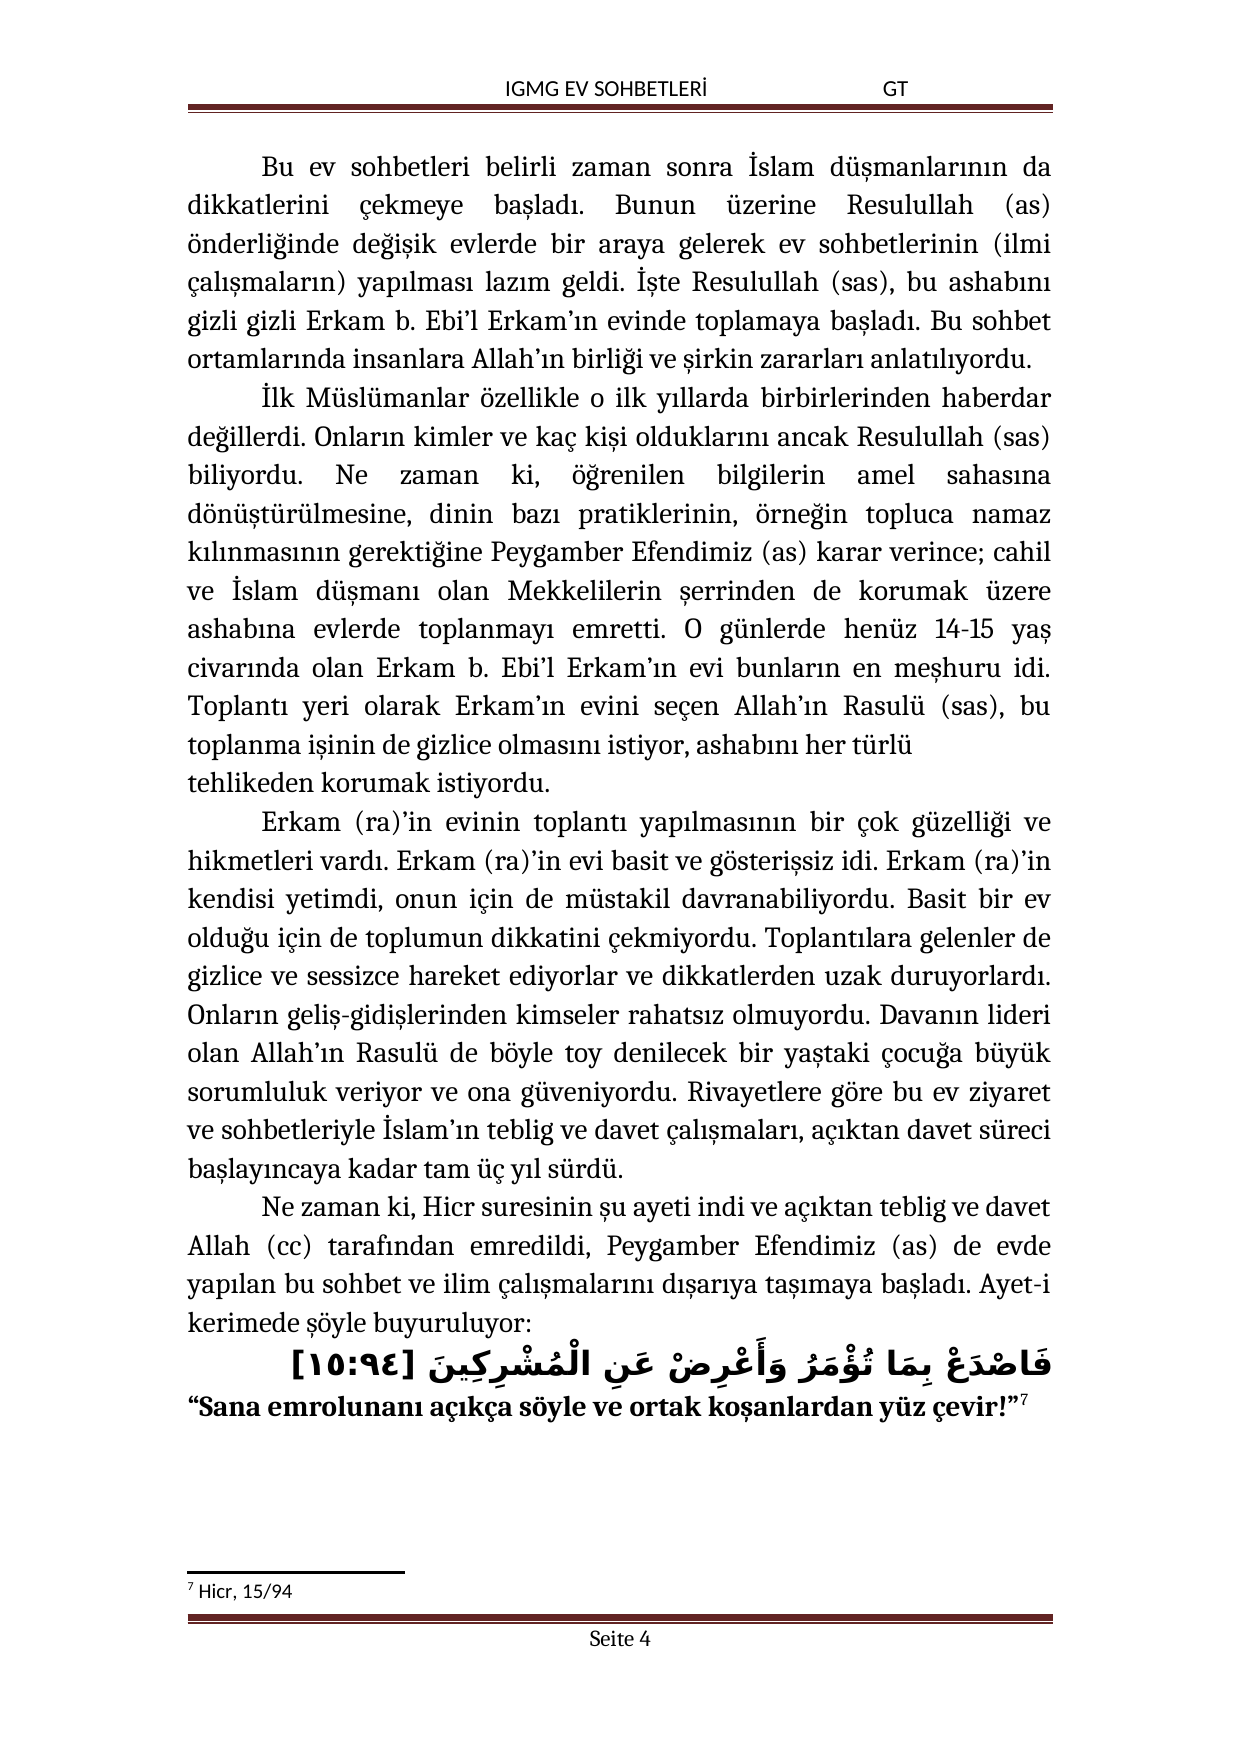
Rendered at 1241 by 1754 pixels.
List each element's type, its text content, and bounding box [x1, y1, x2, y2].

text Ne zaman ki, Hicr suresinin şu ayeti indi ve açıktan teblig ve davet Allah (cc) tarafından emredildi, Peygamber Efendimiz (as) de evde yapılan bu sohbet ve ilim çalışmalarını dışarıya taşımaya başladı. Ayet-i kerimede şöyle buyuruluyor: [187, 1191, 1053, 1340]
text فَاصْدَعْ بِمَا تُؤْمَرُ وَأَعْرِضْ عَنِ الْمُشْرِكِينَ [١٥:٩٤] [187, 1345, 1053, 1384]
text Bu ev sohbetleri belirli zaman sonra İslam düşmanlarının da dikkatlerini çekmeye başladı. Bunun üzerine Resulullah (as) önderliğinde değişik evlerde bir araya gelerek ev sohbetlerinin (ilmi çalışmaların) yapılması lazım geldi. İşte Resulullah (sas), bu ashabını gizli gizli Erkam b. Ebi’l Erkam’ın evinde toplamaya başladı. Bu sohbet ortamlarında insanlara Allah’ın birliği ve şirkin zararları anlatılıyordu. [187, 150, 1053, 376]
text tehlikeden korumak istiyordu. [187, 767, 1053, 800]
text “Sana emrolunanı açıkça söyle ve ortak koşanlardan yüz çevir!” [187, 1390, 1053, 1424]
text Erkam (ra)’in evinin toplantı yapılmasının bir çok güzelliği ve hikmetleri vardı. Erkam (ra)’in evi basit ve gösterişsiz idi. Erkam (ra)’in kendisi yetimdi, onun için de müstakil davranabiliyordu. Basit bir ev olduğu için de toplumun dikkatini çekmiyordu. Toplantılara gelenler de gizlice ve sessizce hareket ediyorlar ve dikkatlerden uzak duruyorlardı. Onların geliş-gidişlerinden kimseler rahatsız olmuyordu. Davanın lideri olan Allah’ın Rasulü de böyle toy denilecek bir yaştaki çocuğa büyük sorumluluk veriyor ve ona güveniyordu. Rivayetlere göre bu ev ziyaret ve sohbetleriyle İslam’ın teblig ve davet çalışmaları, açıktan davet süreci başlayıncaya kadar tam üç yıl sürdü. [187, 805, 1053, 1186]
text İlk Müslümanlar özellikle o ilk yıllarda birbirlerinden haberdar değillerdi. Onların kimler ve kaç kişi olduklarını ancak Resulullah (sas) biliyordu. Ne zaman ki, öğrenilen bilgilerin amel sahasına dönüştürülmesine, dinin bazı pratiklerinin, örneğin topluca namaz kılınmasının gerektiğine Peygamber Efendimiz (as) karar verince; cahil ve İslam düşmanı olan Mekkelilerin şerrinden de korumak üzere ashabına evlerde toplanmayı emretti. O günlerde henüz 14-15 yaş civarında olan Erkam b. Ebi’l Erkam’ın evi bunların en meşhuru idi. Toplantı yeri olarak Erkam’ın evini seçen Allah’ın Rasulü (sas), bu toplanma işinin de gizlice olmasını istiyor, ashabını her türlü [187, 381, 1053, 762]
